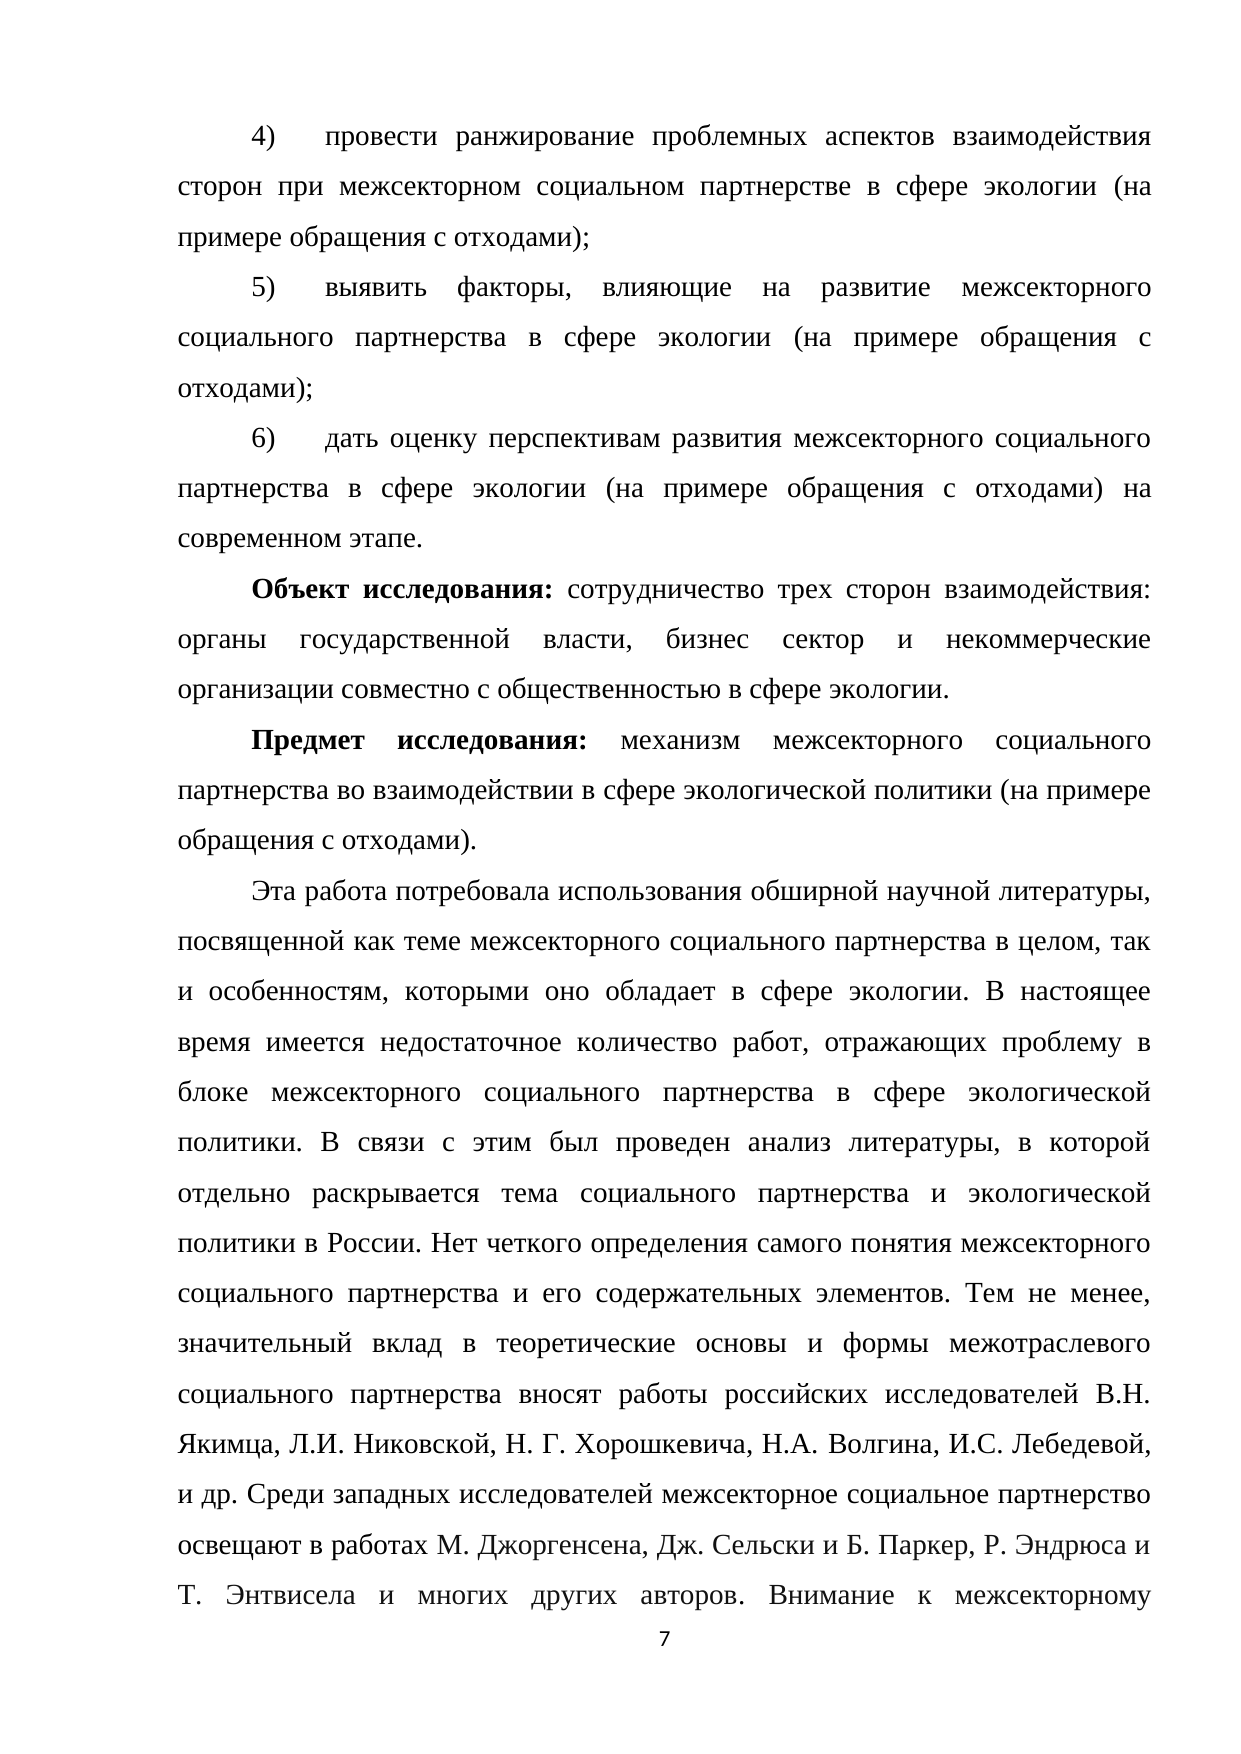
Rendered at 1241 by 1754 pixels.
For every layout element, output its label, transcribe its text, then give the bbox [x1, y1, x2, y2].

text Предмет исследования: механизм межсекторного социального партнерства во взаимодействии в сфере экологической политики (на примере обращения с отходами). [177, 722, 1152, 856]
list выявить факторы, влияющие на развитие межсекторного социального партнерства в сфере экологии (на примере обращения с отходами); [177, 269, 1152, 403]
list дать оценку перспективам развития межсекторного социального партнерства в сфере экологии (на примере обращения с отходами) на современном этапе. [177, 420, 1152, 554]
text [177, 873, 1152, 1611]
text Объект исследования: сотрудничество трех сторон взаимодействия: органы государственной власти, бизнес сектор и некоммерческие организации совместно с общественностью в сфере экологии. [177, 571, 1152, 705]
list провести ранжирование проблемных аспектов взаимодействия сторон при межсекторном социальном партнерстве в сфере экологии (на примере обращения с отходами); [177, 118, 1152, 252]
